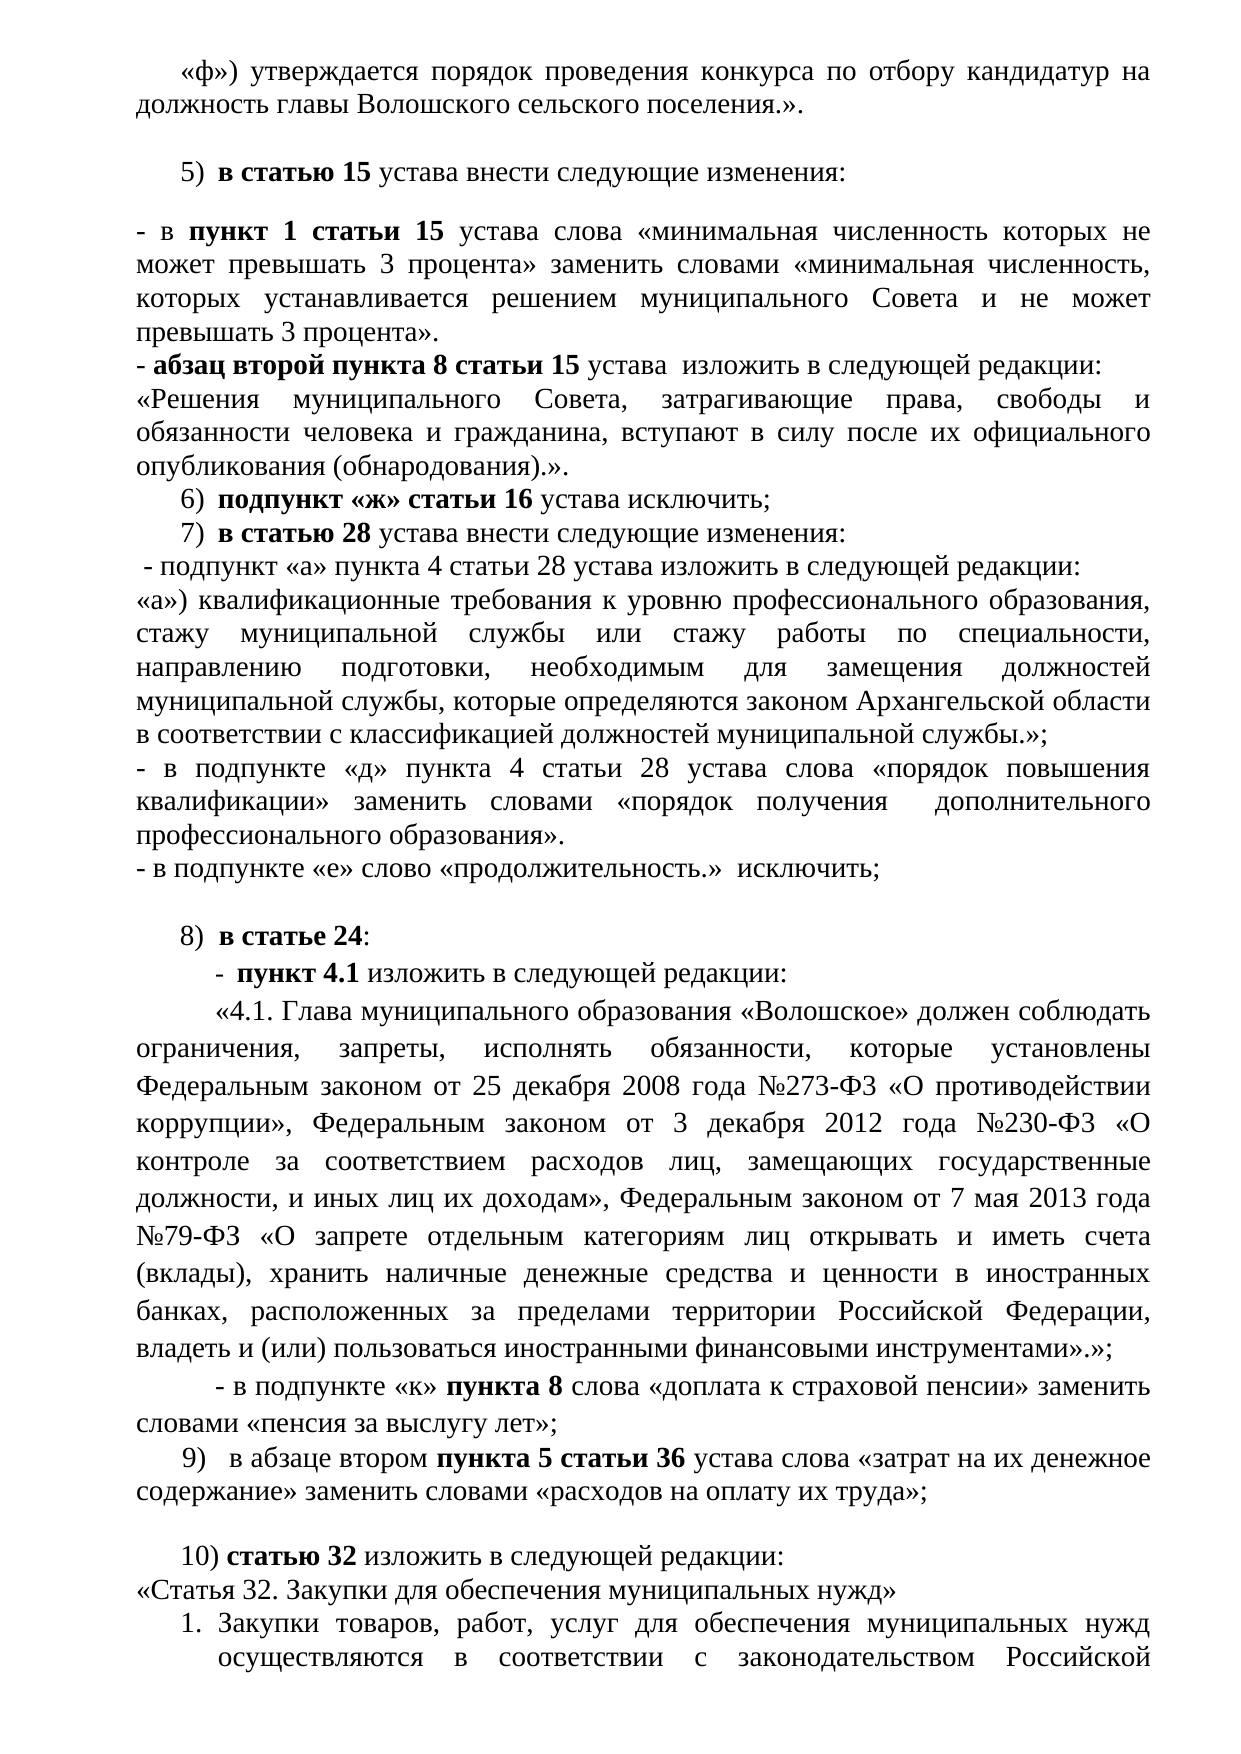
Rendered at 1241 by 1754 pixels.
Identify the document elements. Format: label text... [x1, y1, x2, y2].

text 9) в абзаце втором пункта 5 статьи 36 устава слова «затрат на их денежное содержание» заменить словами «расходов на оплату их труда»; [136, 1440, 1152, 1507]
text «Статья 32. Закупки для обеспечения муниципальных нужд» [136, 1572, 1152, 1605]
list в статью 15 устава внести следующие изменения: [180, 154, 1152, 187]
text «Решения муниципального Совета, затрагивающие права, свободы и обязанности человека и гражданина, вступают в силу после их официального опубликования (обнародования).». [136, 381, 1152, 481]
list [180, 1605, 1152, 1672]
text 10) статью 32 изложить в следующей редакции: [180, 1538, 1152, 1572]
text - в подпункте «д» пункта 4 статьи 28 устава слова «порядок повышения квалификации» заменить словами «порядок получения дополнительного профессионального образования». [136, 750, 1152, 850]
list в статью 28 устава внести следующие изменения: [180, 515, 1152, 548]
list пункт 4.1 изложить в следующей редакции: [136, 952, 1152, 990]
text - подпункт «а» пункта 4 статьи 28 устава изложить в следующей редакции: [136, 548, 1152, 582]
text - в пункт 1 статьи 15 устава слова «минимальная численность которых не может превышать 3 процента» заменить словами «минимальная численность, которых устанавливается решением муниципального Совета и не может превышать 3 процента». [136, 213, 1152, 347]
text «а») квалификационные требования к уровню профессионального образования, стажу муниципальной службы или стажу работы по специальности, направлению подготовки, необходимым для замещения должностей муниципальной службы, которые определяются законом Архангельской области в соответствии с классификацией должностей муниципальной службы.»; [136, 582, 1152, 750]
text «4.1. Глава муниципального образования «Волошское» должен соблюдать ограничения, запреты, исполнять обязанности, которые установлены Федеральным законом от 25 декабря 2008 года №273-Ф3 «О противодействии коррупции», Федеральным законом от 3 декабря 2012 года №230-Ф3 «О контроле за соответствием расходов лиц, замещающих государственные должности, и иных лиц их доходам», Федеральным законом от 7 мая 2013 года №79-ФЗ «О запрете отдельным категориям лиц открывать и иметь счета (вклады), хранить наличные денежные средства и ценности в иностранных банках, расположенных за пределами территории Российской Федерации, владеть и (или) пользоваться иностранными финансовыми инструментами».»; [136, 990, 1152, 1365]
text - абзац второй пункта 8 статьи 15 устава изложить в следующей редакции: [136, 347, 1152, 381]
text «ф») утверждается порядок проведения конкурса по отбору кандидатур на должность главы Волошского сельского поселения.». [136, 53, 1152, 120]
text - в подпункте «е» слово «продолжительность.» исключить; [136, 850, 1152, 884]
text - в подпункте «к» пункта 8 слова «доплата к страховой пенсии» заменить словами «пенсия за выслугу лет»; [136, 1365, 1152, 1440]
text 8) в статье 24: [136, 915, 1152, 952]
list подпункт «ж» статьи 16 устава исключить; [180, 481, 1152, 515]
